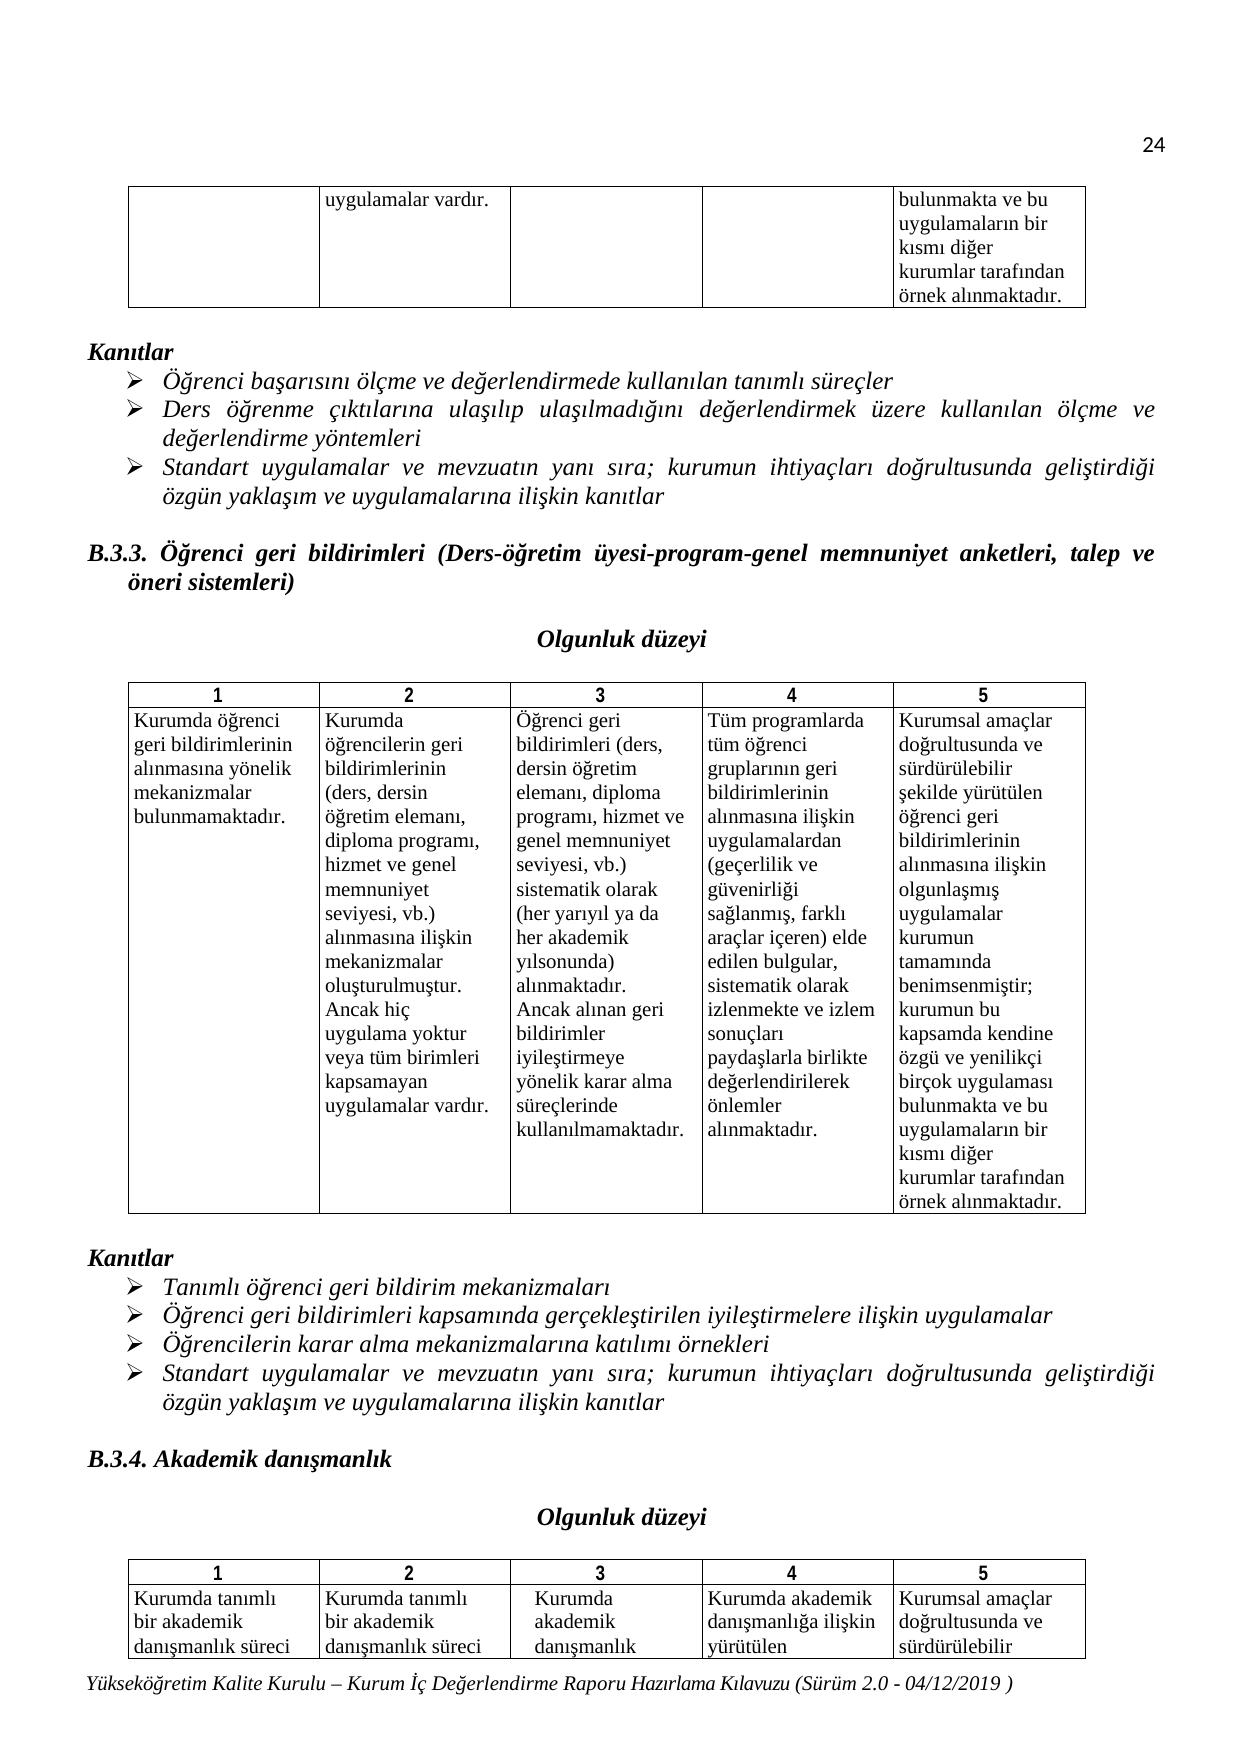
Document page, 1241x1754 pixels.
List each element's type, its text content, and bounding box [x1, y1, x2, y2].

subtitle B.3.3. Öğrenci geri bildirimleri (Ders-öğretim üyesi-program-genel memnuniyet anketleri, talep ve öneri sistemleri) [87, 538, 1159, 596]
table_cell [703, 187, 893, 307]
table_header 3 [511, 1560, 702, 1584]
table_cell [129, 1585, 319, 1658]
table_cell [511, 187, 702, 307]
subtitle Olgunluk düzeyi [87, 624, 1159, 653]
table_cell Kurumda öğrenci geri bildirimlerinin alınmasına yönelik mekanizmalar bulunmamaktadır. [129, 708, 319, 1213]
table_header 4 [703, 1560, 893, 1584]
subtitle Tanımlı öğrenci geri bildirim mekanizmaları [125, 1272, 1159, 1301]
table_cell Kurumsal amaçlar doğrultusunda ve sürdürülebilir şekilde yürütülen öğrenci geri bildirimlerinin alınmasına ilişkin olgunlaşmış uygulamalar kurumun tamamında benimsenmiştir; kurumun bu kapsamda kendine özgü ve yenilikçi birçok uygulaması bulunmakta ve bu uygulamaların bir kısmı diğer kurumlar tarafından örnek alınmaktadır. [894, 708, 1085, 1213]
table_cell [703, 1585, 893, 1658]
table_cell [511, 1585, 702, 1658]
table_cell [320, 187, 510, 307]
table_cell Öğrenci geri bildirimleri (ders, dersin öğretim elemanı, diploma programı, hizmet ve genel memnuniyet seviyesi, vb.) sistematik olarak (her yarıyıl ya da her akademik yılsonunda) alınmaktadır. Ancak alınan geri bildirimler iyileştirmeye yönelik karar alma süreçlerinde kullanılmamaktadır. [511, 708, 702, 1213]
subtitle Kanıtlar [87, 337, 1159, 366]
subtitle Ders öğrenme çıktılarına ulaşılıp ulaşılmadığını değerlendirmek üzere kullanılan ölçme ve değerlendirme yöntemleri [125, 394, 1159, 452]
subtitle Olgunluk düzeyi [87, 1502, 1159, 1531]
table_header 5 [894, 683, 1085, 707]
table_header 4 [703, 683, 893, 707]
table_cell Kurumda öğrencilerin geri bildirimlerinin (ders, dersin öğretim elemanı, diploma programı, hizmet ve genel memnuniyet seviyesi, vb.) alınmasına ilişkin mekanizmalar oluşturulmuştur. Ancak hiç uygulama yoktur veya tüm birimleri kapsamayan uygulamalar vardır. [320, 708, 510, 1213]
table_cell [320, 1585, 510, 1658]
subtitle Öğrencilerin karar alma mekanizmalarına katılımı örnekleri [125, 1329, 1159, 1358]
table_header 2 [320, 1560, 510, 1584]
table_header 1 [129, 683, 319, 707]
subtitle Standart uygulamalar ve mevzuatın yanı sıra; kurumun ihtiyaçları doğrultusunda geliştirdiği özgün yaklaşım ve uygulamalarına ilişkin kanıtlar [125, 1358, 1159, 1416]
table_header 2 [320, 683, 510, 707]
subtitle B.3.4. Akademik danışmanlık [87, 1444, 1159, 1473]
subtitle Kanıtlar [87, 1243, 1159, 1272]
subtitle Öğrenci başarısını ölçme ve değerlendirmede kullanılan tanımlı süreçler [125, 366, 1159, 394]
table_cell Tüm programlarda tüm öğrenci gruplarının geri bildirimlerinin alınmasına ilişkin uygulamalardan (geçerlilik ve güvenirliği sağlanmış, farklı araçlar içeren) elde edilen bulgular, sistematik olarak izlenmekte ve izlem sonuçları paydaşlarla birlikte değerlendirilerek önlemler alınmaktadır. [703, 708, 893, 1213]
table_header 1 [129, 1560, 319, 1584]
table_header 5 [894, 1560, 1085, 1584]
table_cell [894, 1585, 1085, 1658]
subtitle Öğrenci geri bildirimleri kapsamında gerçekleştirilen iyileştirmelere ilişkin uygulamalar [125, 1301, 1159, 1329]
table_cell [894, 187, 1085, 307]
subtitle Standart uygulamalar ve mevzuatın yanı sıra; kurumun ihtiyaçları doğrultusunda geliştirdiği özgün yaklaşım ve uygulamalarına ilişkin kanıtlar [125, 452, 1159, 509]
table_header 3 [511, 683, 702, 707]
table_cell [129, 187, 319, 307]
